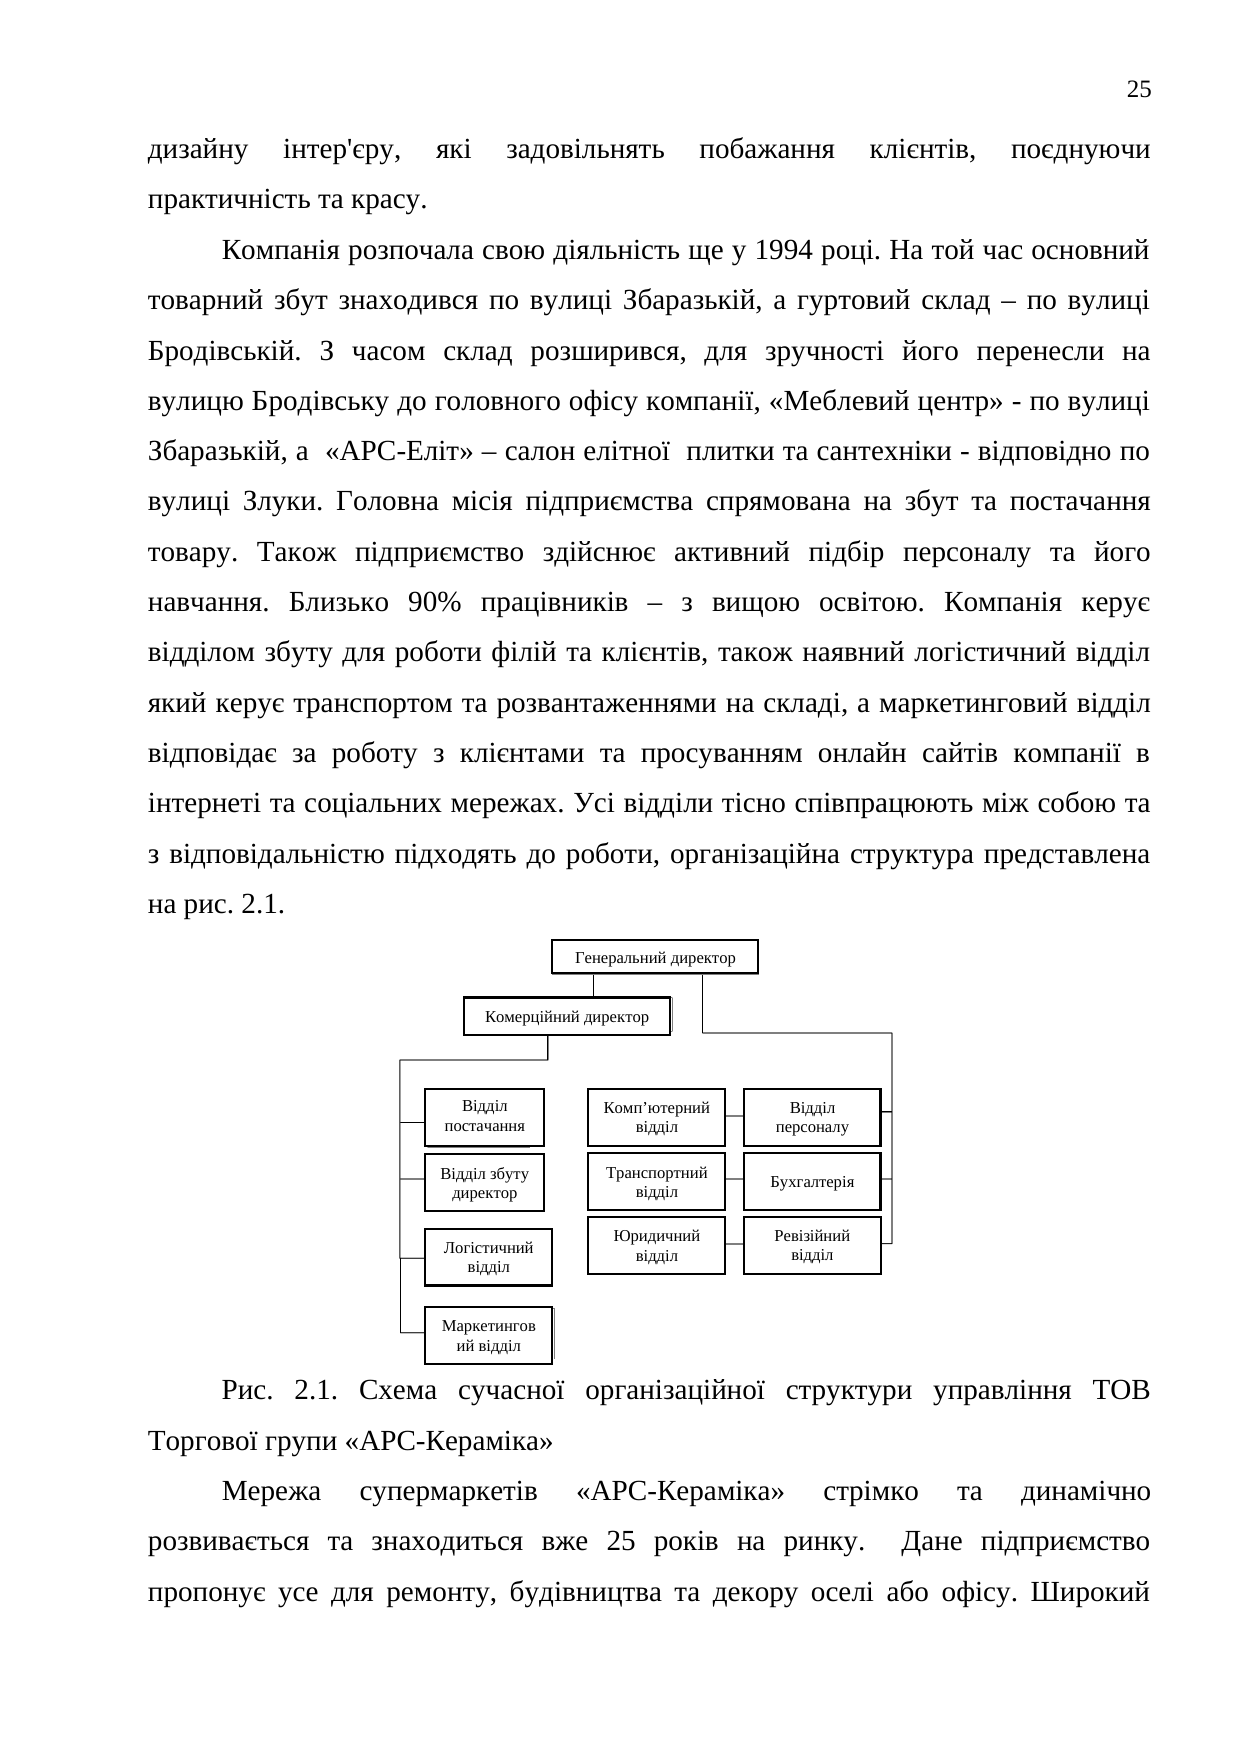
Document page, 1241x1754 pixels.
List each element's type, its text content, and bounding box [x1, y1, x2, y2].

text Компанія розпочала свою діяльність ще у 1994 році. На той час основний товарний збут знаходився по вулиці Збаразькій, а гуртовий склад – по вулиці Бродівській. З часом склад розширився, для зручності його перенесли на вулицю Бродівську до головного офісу компанії, «Меблевий центр» - по вулиці Збаразькій, а «АРС-Еліт» – салон елітної плитки та сантехніки - відповідно по вулиці Злуки. Головна місія підприємства спрямована на збут та постачання товару. Також підприємство здійснює активний підбір персоналу та його навчання. Близько 90% працівників – з вищою освітою. Компанія керує відділом збуту для роботи філій та клієнтів, також наявний логістичний відділ який керує транспортом та розвантаженнями на складі, а маркетинговий відділ відповідає за роботу з клієнтами та просуванням онлайн сайтів компанії в інтернеті та соціальних мережах. Усі відділи тісно співпрацюють між собою та з відповідальністю підходять до роботи, організаційна структура представлена на рис. 2.1. [148, 232, 1152, 919]
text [148, 131, 1152, 215]
text Рис. 2.1. Схема сучасної організаційної структури управління ТОВ Торгової групи «АРС-Кераміка» [148, 1372, 1152, 1456]
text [148, 1473, 1152, 1607]
picture [391, 936, 908, 1359]
